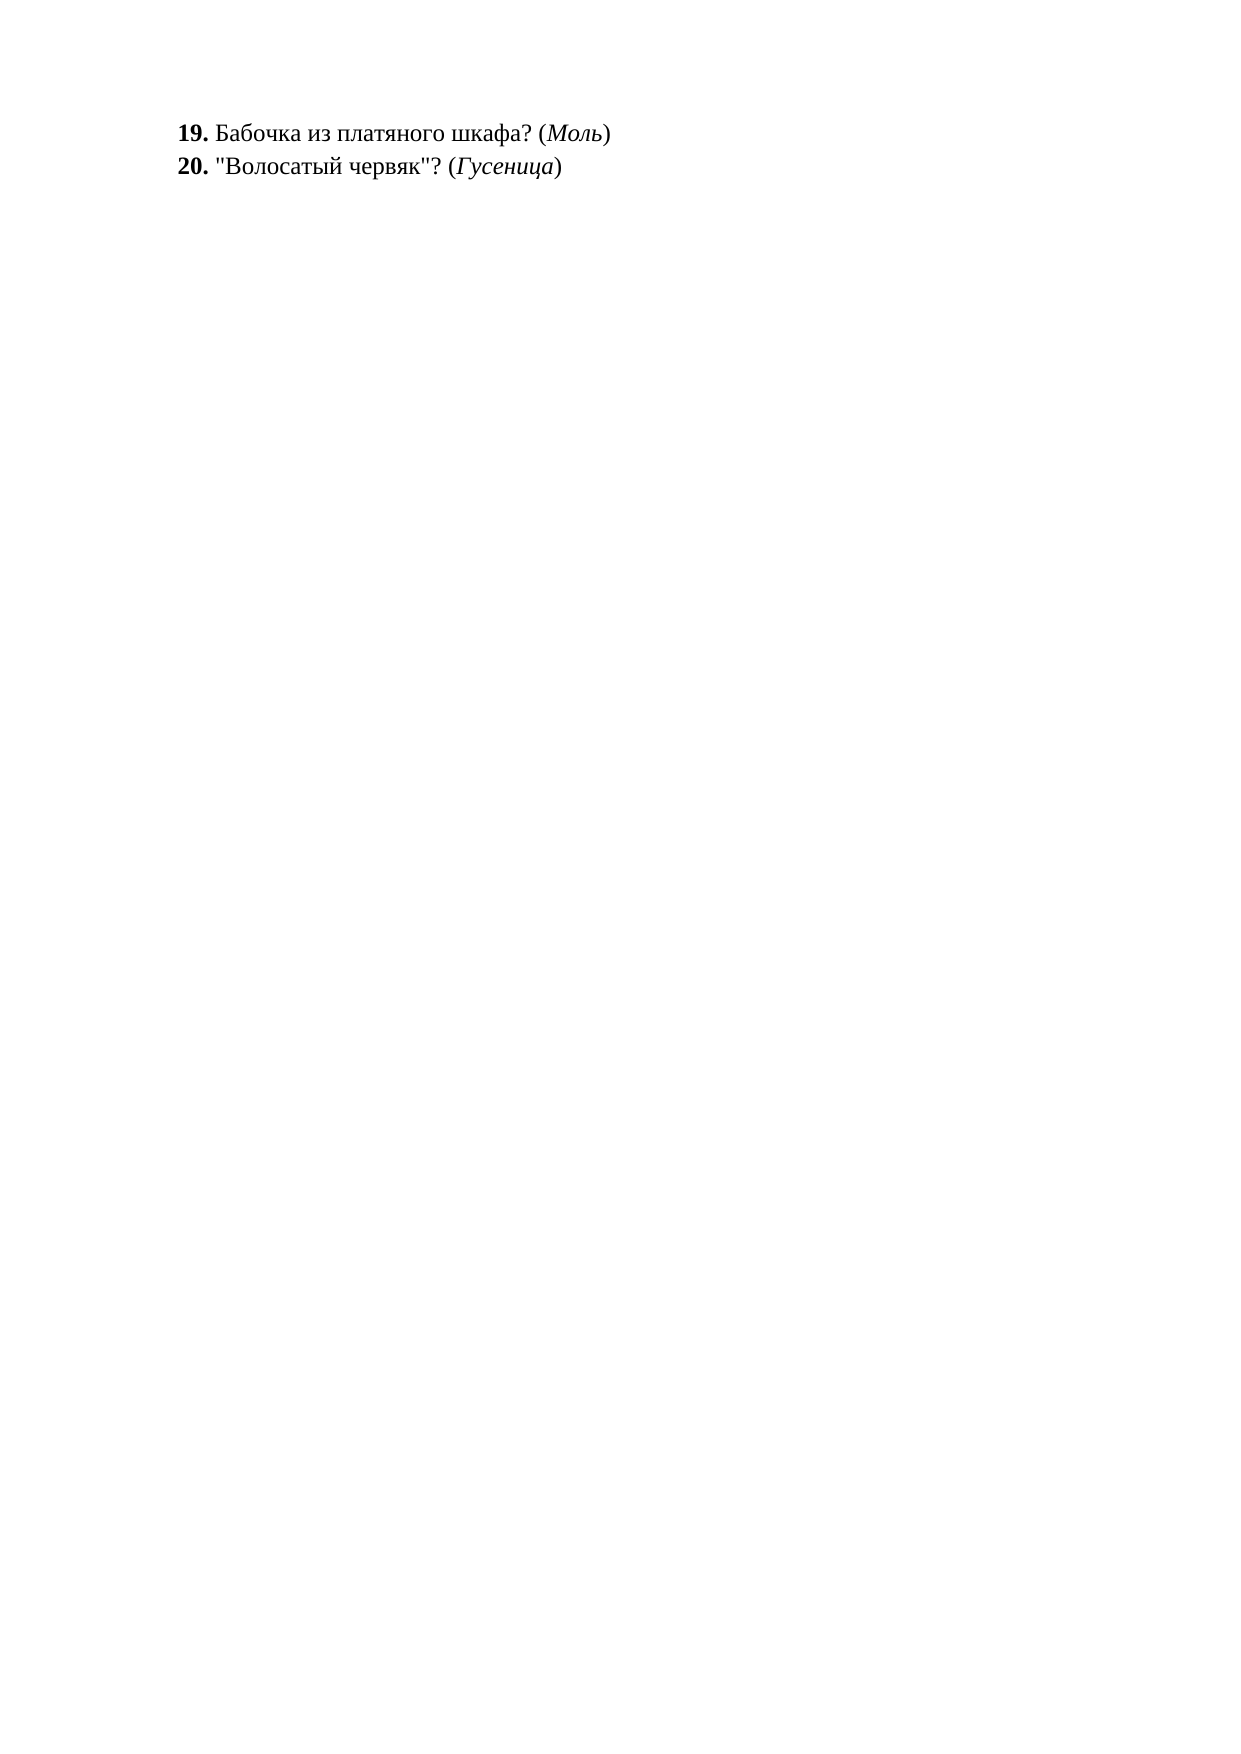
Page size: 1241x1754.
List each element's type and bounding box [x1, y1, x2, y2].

text [177, 118, 1152, 212]
